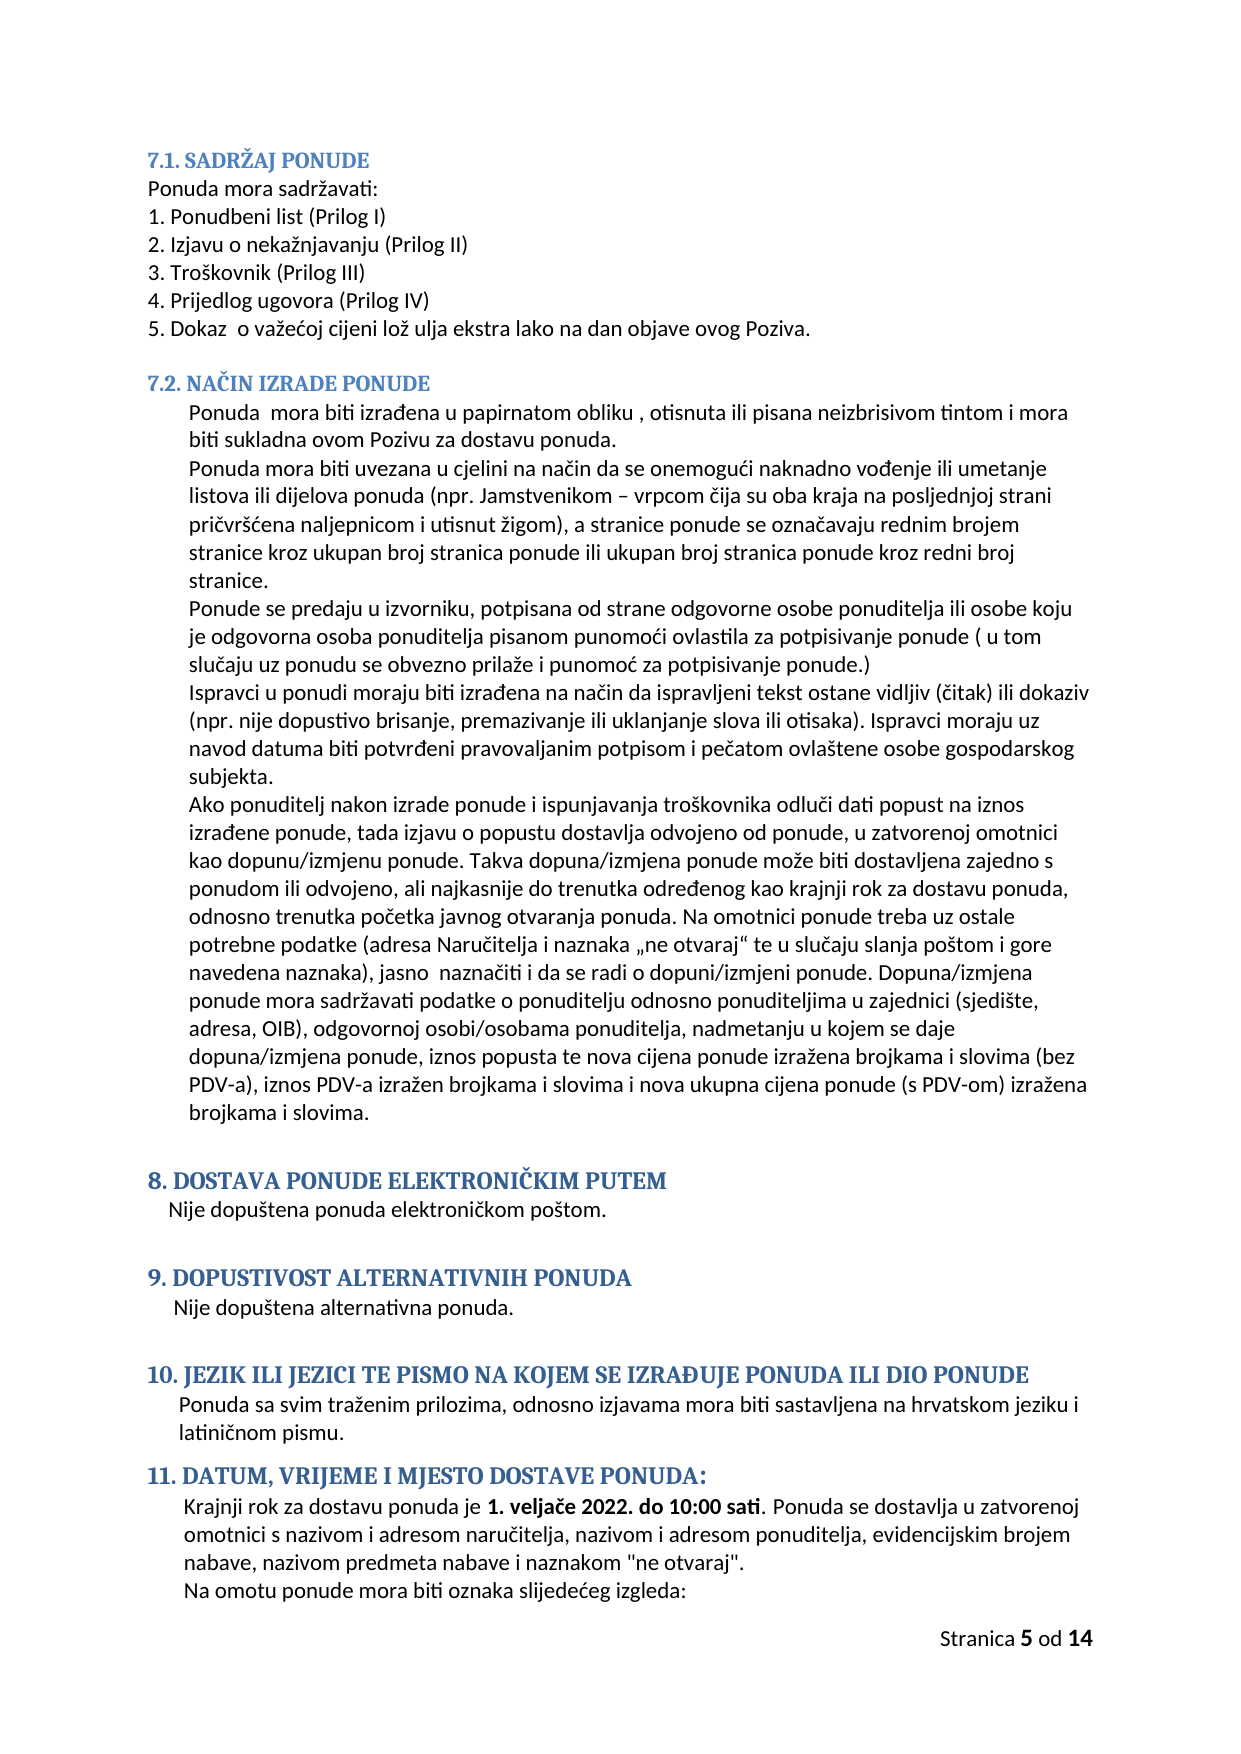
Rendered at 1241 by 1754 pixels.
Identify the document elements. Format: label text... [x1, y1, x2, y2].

subtitle 8. DOSTAVA PONUDE ELEKTRONIČKIM PUTEM [148, 1167, 1093, 1195]
text Nije dopuštena alternativna ponuda. [148, 1293, 1093, 1321]
text Ako ponuditelj nakon izrade ponude i ispunjavanja troškovnika odluči dati popust na iznos [148, 790, 1093, 818]
text ponude mora sadržavati podatke o ponuditelju odnosno ponuditeljima u zajednici (sjedište, [148, 986, 1093, 1014]
text Ponuda mora biti uvezana u cjelini na način da se onemogući naknadno vođenje ili umetanje [148, 454, 1093, 482]
text navedena naznaka), jasno naznačiti i da se radi o dopuni/izmjeni ponude. Dopuna/izmjena [148, 958, 1093, 986]
text dopuna/izmjena ponude, iznos popusta te nova cijena ponude izražena brojkama i slovima (bez [148, 1042, 1093, 1070]
text latiničnom pismu. [148, 1418, 1093, 1446]
text navod datuma biti potvrđeni pravovaljanim potpisom i pečatom ovlaštene osobe gospodarskog [148, 734, 1093, 762]
text ponudom ili odvojeno, ali najkasnije do trenutka određenog kao krajnji rok za dostavu ponuda, [148, 874, 1093, 902]
text PDV-a), iznos PDV-a izražen brojkama i slovima i nova ukupna cijena ponude (s PDV-om) izražena [148, 1070, 1093, 1098]
text 1. Ponudbeni list (Prilog I) [148, 202, 1093, 230]
text Ponude se predaju u izvorniku, potpisana od strane odgovorne osobe ponuditelja ili osobe koju [148, 594, 1093, 622]
text Ponuda mora sadržavati: [148, 174, 1093, 202]
text stranice. [148, 566, 1093, 594]
subtitle 9. DOPUSTIVOST ALTERNATIVNIH PONUDA [148, 1264, 1093, 1293]
text je odgovorna osoba ponuditelja pisanom punomoći ovlastila za potpisivanje ponude ( u tom [148, 622, 1093, 650]
text Ponuda sa svim traženim prilozima, odnosno izjavama mora biti sastavljena na hrvatskom jeziku i [148, 1390, 1093, 1418]
text izrađene ponude, tada izjavu o popustu dostavlja odvojeno od ponude, u zatvorenoj omotnici [148, 818, 1093, 846]
text stranice kroz ukupan broj stranica ponude ili ukupan broj stranica ponude kroz redni broj [148, 538, 1093, 566]
text Ispravci u ponudi moraju biti izrađena na način da ispravljeni tekst ostane vidljiv (čitak) ili dokaziv [148, 678, 1093, 706]
subtitle 7.2. NAČIN IZRADE PONUDE [148, 371, 1093, 398]
text Nije dopuštena ponuda elektroničkom poštom. [148, 1195, 1093, 1223]
text adresa, OIB), odgovornoj osobi/osobama ponuditelja, nadmetanju u kojem se daje [148, 1014, 1093, 1042]
text 5. Dokaz o važećoj cijeni lož ulja ekstra lako na dan objave ovog Poziva. [148, 314, 1093, 342]
text brojkama i slovima. [148, 1098, 1093, 1126]
text listova ili dijelova ponuda (npr. Jamstvenikom – vrpcom čija su oba kraja na posljednjoj strani [148, 482, 1093, 510]
text (npr. nije dopustivo brisanje, premazivanje ili uklanjanje slova ili otisaka). Ispravci moraju uz [148, 706, 1093, 734]
text 3. Troškovnik (Prilog III) [148, 258, 1093, 286]
text potrebne podatke (adresa Naručitelja i naznaka „ne otvaraj“ te u slučaju slanja poštom i gore [148, 930, 1093, 958]
text Krajnji rok za dostavu ponuda je 1. veljače 2022. do 10:00 sati. Ponuda se dostavlja u zatvorenoj [148, 1492, 1093, 1520]
text omotnici s nazivom i adresom naručitelja, nazivom i adresom ponuditelja, evidencijskim brojem [148, 1520, 1093, 1548]
text kao dopunu/izmjenu ponude. Takva dopuna/izmjena ponude može biti dostavljena zajedno s [148, 846, 1093, 874]
subtitle 7.1. SADRŽAJ PONUDE [148, 148, 1093, 174]
text slučaju uz ponudu se obvezno prilaže i punomoć za potpisivanje ponude.) [148, 650, 1093, 678]
text Na omotu ponude mora biti oznaka slijedećeg izgleda: [148, 1576, 1093, 1604]
subtitle 10. JEZIK ILI JEZICI TE PISMO NA KOJEM SE IZRAĐUJE PONUDA ILI DIO PONUDE [148, 1361, 1093, 1390]
text 2. Izjavu o nekažnjavanju (Prilog II) [148, 230, 1093, 258]
text subjekta. [148, 762, 1093, 790]
text odnosno trenutka početka javnog otvaranja ponuda. Na omotnici ponude treba uz ostale [148, 902, 1093, 930]
text Ponuda mora biti izrađena u papirnatom obliku , otisnuta ili pisana neizbrisivom tintom i mora [148, 398, 1093, 426]
text pričvršćena naljepnicom i utisnut žigom), a stranice ponude se označavaju rednim brojem [148, 510, 1093, 538]
text biti sukladna ovom Pozivu za dostavu ponuda. [148, 426, 1093, 454]
text nabave, nazivom predmeta nabave i naznakom "ne otvaraj". [148, 1548, 1093, 1576]
text 4. Prijedlog ugovora (Prilog IV) [148, 286, 1093, 314]
subtitle 11. DATUM, VRIJEME I MJESTO DOSTAVE PONUDA: [148, 1458, 1093, 1492]
